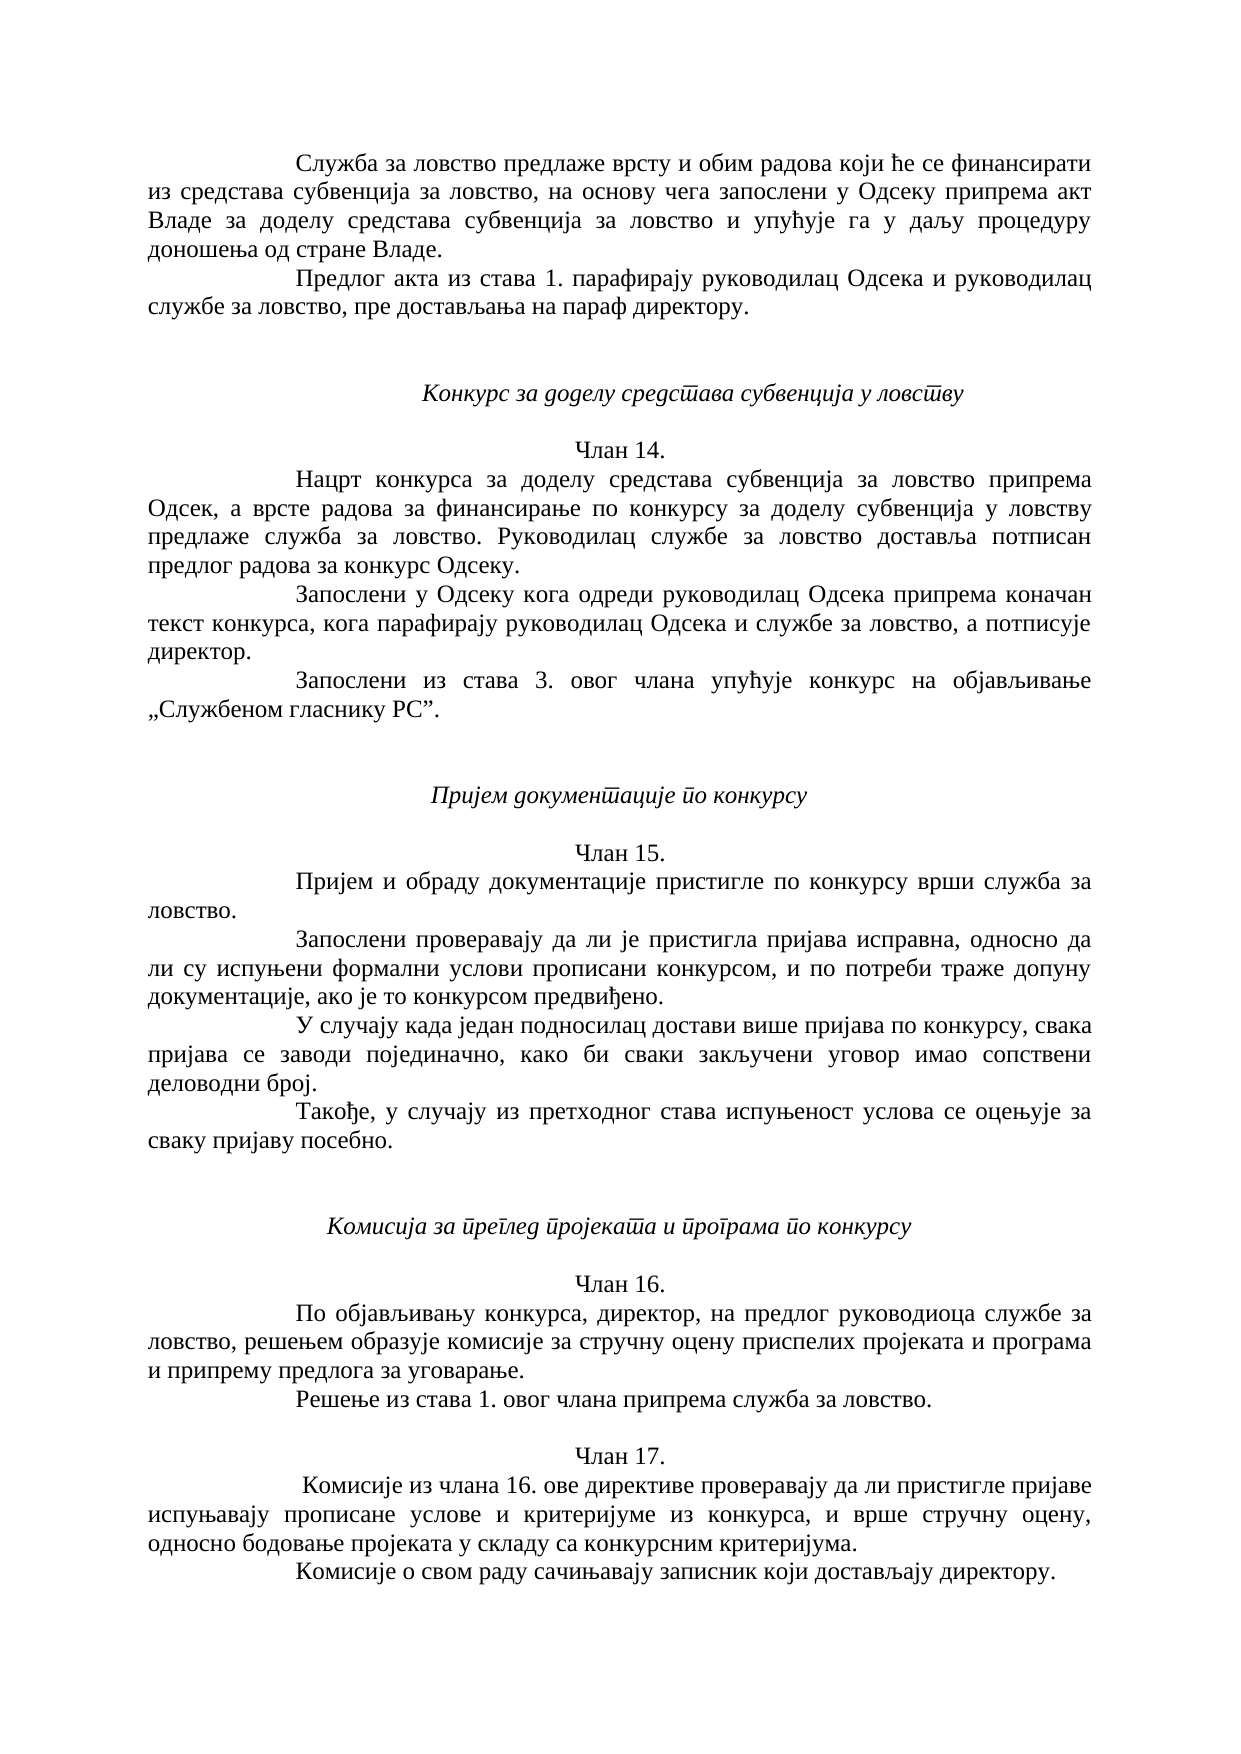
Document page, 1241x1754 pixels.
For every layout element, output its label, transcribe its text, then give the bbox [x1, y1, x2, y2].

text Комисије из члана 16. ове директиве проверавају да ли пристигле пријаве испуњавају прописане услове и критеријуме из конкурса, и врше стручну оцену, односно бодовање пројеката у складу са конкурсним критеријума. [148, 1470, 1093, 1556]
text Запослени из става 3. овог члана упућује конкурс на објављивање „Службеном гласнику РСˮ. [148, 665, 1093, 723]
text Члан 15. [148, 838, 1093, 866]
text Такође, у случају из претходног става испуњеност услова се оцењује за сваку пријаву посебно. [148, 1096, 1093, 1154]
text Члан 14. [148, 435, 1093, 464]
text Запослени проверавају да ли је пристигла пријава исправна, односно да ли су испуњени формални услови прописани конкурсом, и по потреби траже допуну документације, ако је то конкурсом предвиђено. [148, 924, 1093, 1010]
text Запослени у Одсеку кога одреди руководилац Одсека припрема коначан текст конкурса, кога парафирају руководилац Одсека и службе за ловство, а потписује директор. [148, 579, 1093, 665]
text Члан 17. [148, 1441, 1093, 1470]
text Комисија за преглед пројеката и програма по конкурсу [148, 1211, 1093, 1240]
text Решење из става 1. овог члана припрема служба за ловство. [148, 1384, 1093, 1413]
text Члан 16. [148, 1269, 1093, 1298]
text У случају када један подносилац достави више пријава по конкурсу, свака пријава се заводи појединачно, како би сваки закључени уговор имао сопствени деловодни број. [148, 1010, 1093, 1096]
text Пријем документације по конкурсу [148, 780, 1093, 809]
text По објављивању конкурса, директор, на предлог руководиоца службе за ловство, решењем образује комисије за стручну оцену приспелих пројеката и програма и припрему предлога за уговарање. [148, 1298, 1093, 1384]
text Конкурс за доделу средстава субвенција у ловству [148, 378, 1093, 406]
text Пријем и обраду документације пристигле по конкурсу врши служба за ловство. [148, 866, 1093, 924]
text Служба за ловство предлаже врсту и обим радова који ће се финансирати из средстава субвенција за ловство, на основу чега запослени у Одсеку припрема акт Владе за доделу средстава субвенција за ловство и упућује га у даљу процедуру доношења од стране Владе. [148, 148, 1093, 263]
text Комисије о свом раду сачињавају записник који достављају директору. [148, 1556, 1093, 1585]
text Нацрт конкурса за доделу средстава субвенција за ловство припрема Одсек, а врсте радова за финансирање по конкурсу за доделу субвенција у ловству предлаже служба за ловство. Руководилац службе за ловство доставља потписан предлог радова за конкурс Одсеку. [148, 464, 1093, 579]
text Предлог акта из става 1. парафирају руководилац Одсека и руководилац службе за ловство, пре достављања на параф директору. [148, 263, 1093, 320]
